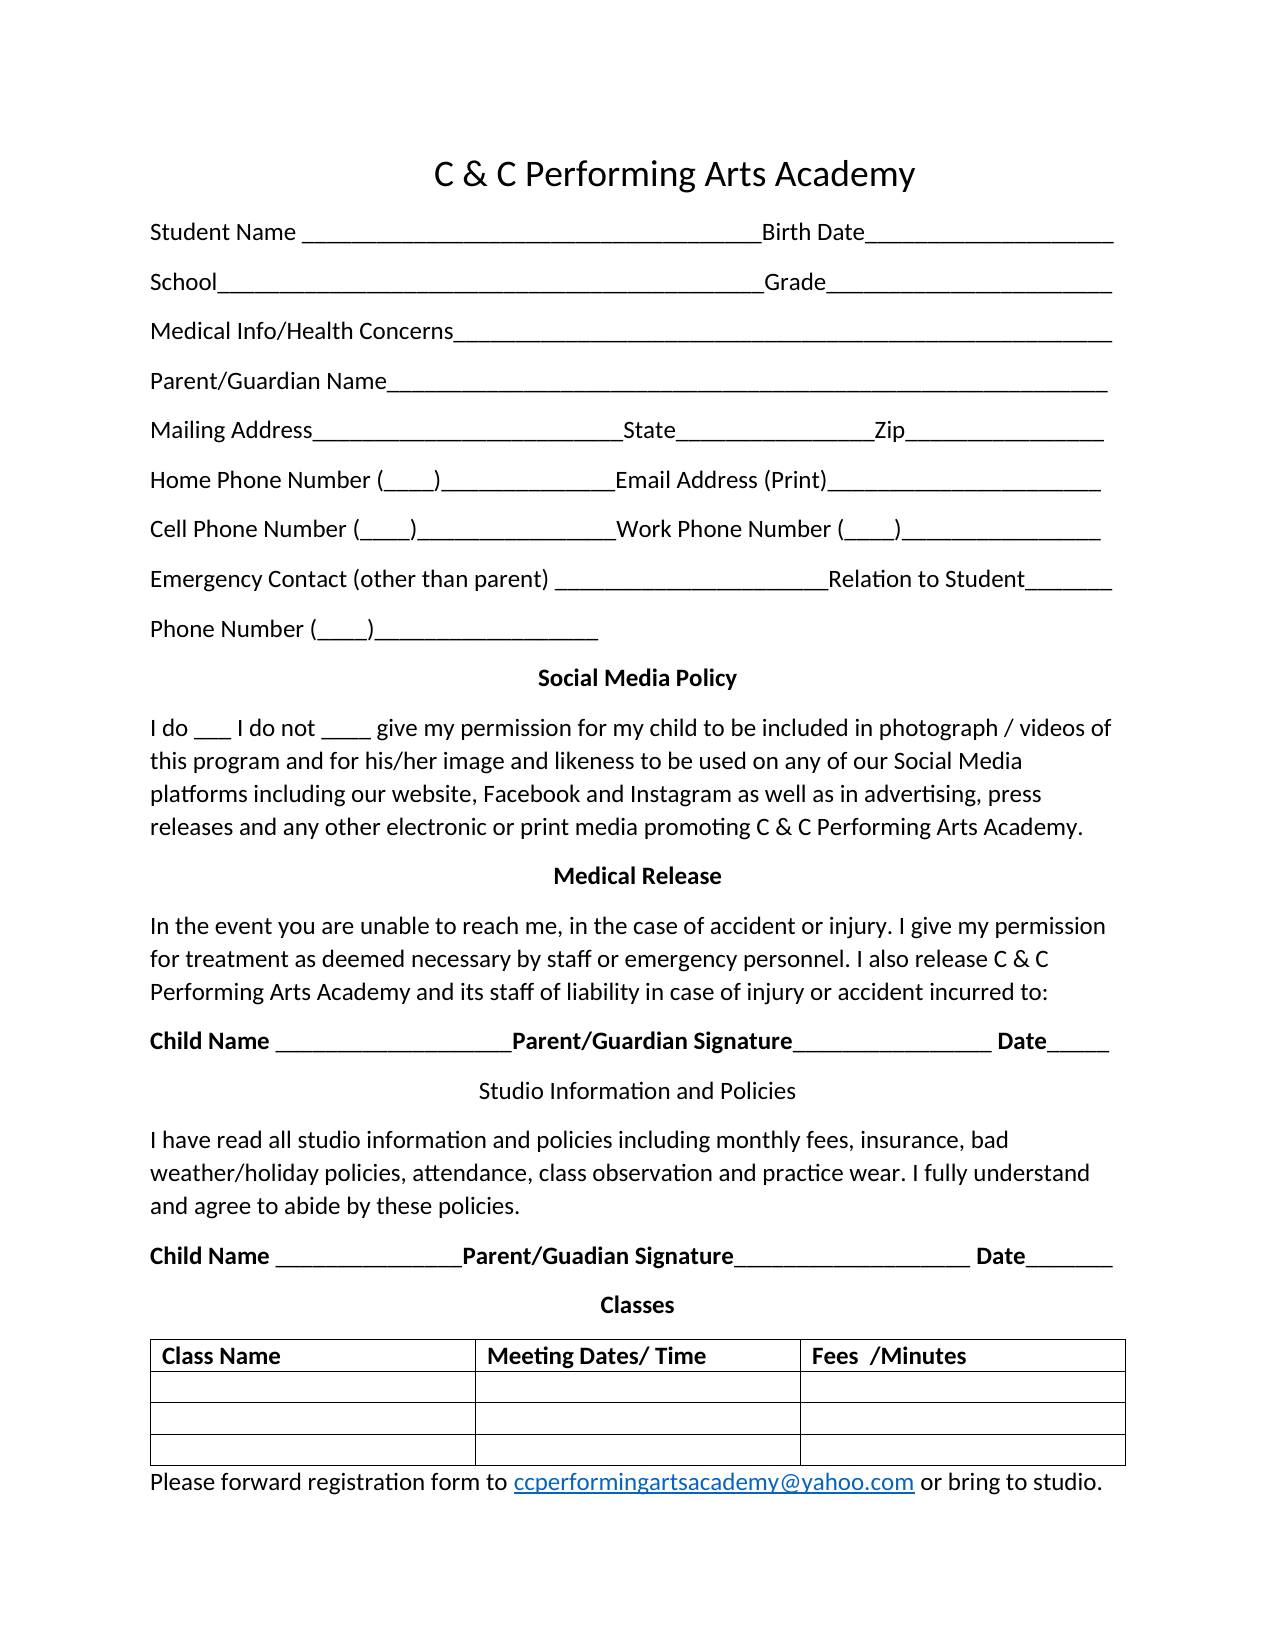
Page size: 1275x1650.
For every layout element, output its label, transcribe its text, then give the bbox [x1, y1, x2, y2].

text Medical Release [150, 860, 1125, 891]
text Child Name _______________Parent/Guadian Signature___________________ Date_______ [150, 1240, 1125, 1270]
table_cell [801, 1372, 1125, 1402]
text I do ___ I do not ____ give my permission for my child to be included in photograph / videos of this program and for his/her image and likeness to be used on any of our Social Media platforms including our website, Facebook and Instagram as well as in advertising, press releases and any other electronic or print media promoting C & C Performing Arts Academy. [150, 712, 1125, 841]
text Mailing Address_________________________State________________Zip________________ [150, 414, 1125, 445]
text Parent/Guardian Name__________________________________________________________ [150, 365, 1125, 395]
text Phone Number (____)__________________ [150, 613, 1125, 643]
text Medical Info/Health Concerns_____________________________________________________ [150, 315, 1125, 346]
text Emergency Contact (other than parent) ______________________Relation to Student_______ [150, 563, 1125, 594]
table_cell [151, 1435, 475, 1465]
text I have read all studio information and policies including monthly fees, insurance, bad weather/holiday policies, attendance, class observation and practice wear. I fully understand and agree to abide by these policies. [150, 1124, 1125, 1221]
text C & C Performing Arts Academy [225, 150, 1125, 196]
text School____________________________________________Grade_______________________ [150, 266, 1125, 296]
table_cell [151, 1372, 475, 1402]
table_cell [801, 1435, 1125, 1465]
text Home Phone Number (____)______________Email Address (Print)______________________ [150, 464, 1125, 494]
text Studio Information and Policies [150, 1075, 1125, 1105]
text Classes [150, 1289, 1125, 1320]
table_cell [476, 1435, 800, 1465]
text Child Name ___________________Parent/Guardian Signature________________ Date_____ [150, 1025, 1125, 1056]
text Student Name _____________________________________Birth Date____________________ [150, 216, 1125, 247]
text In the event you are unable to reach me, in the case of accident or injury. I give my permission for treatment as deemed necessary by staff or emergency personnel. I also release C & C Performing Arts Academy and its staff of liability in case of injury or accident incurred to: [150, 910, 1125, 1006]
text Social Media Policy [150, 662, 1125, 693]
table_header Meeting Dates/ Time [476, 1340, 800, 1371]
table_header Fees /Minutes [801, 1340, 1125, 1371]
table_cell [476, 1403, 800, 1434]
table_cell [801, 1403, 1125, 1434]
table_header Class Name [151, 1340, 475, 1371]
text Please forward registration form to ccperformingartsacademy@yahoo.com or bring to studio. [150, 1466, 1125, 1497]
text Cell Phone Number (____)________________Work Phone Number (____)________________ [150, 514, 1125, 544]
table_cell [476, 1372, 800, 1402]
table_cell [151, 1403, 475, 1434]
